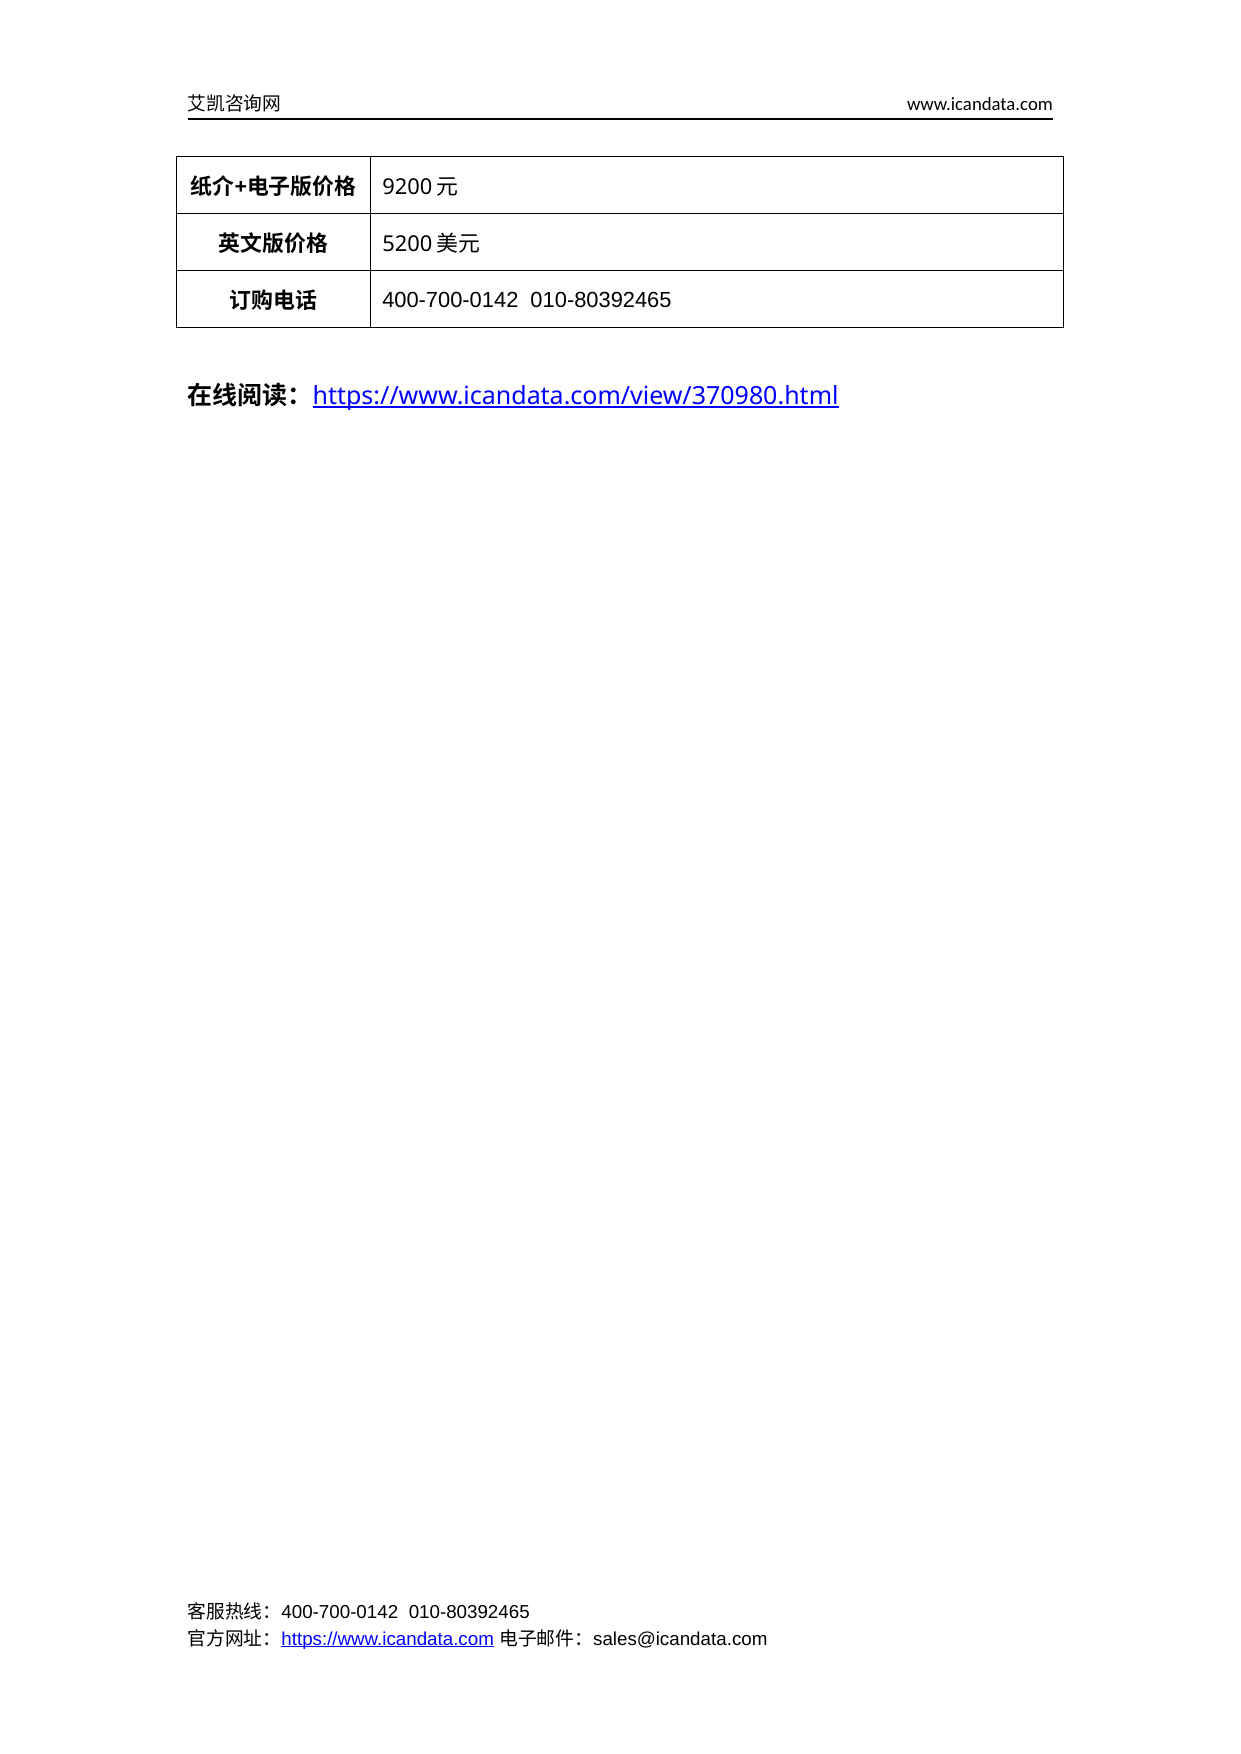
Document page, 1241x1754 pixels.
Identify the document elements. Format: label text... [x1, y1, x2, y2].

table_cell 400-700-0142 010-80392465 [371, 271, 1063, 327]
table_cell 英文版价格 [177, 214, 370, 270]
table_cell 订购电话 [177, 271, 370, 327]
text 在线阅读：https://www.icandata.com/view/370980.html [187, 361, 1053, 426]
table_cell 5200美元 [371, 214, 1063, 270]
table_cell 9200元 [371, 157, 1063, 213]
table_cell 纸介+电子版价格 [177, 157, 370, 213]
